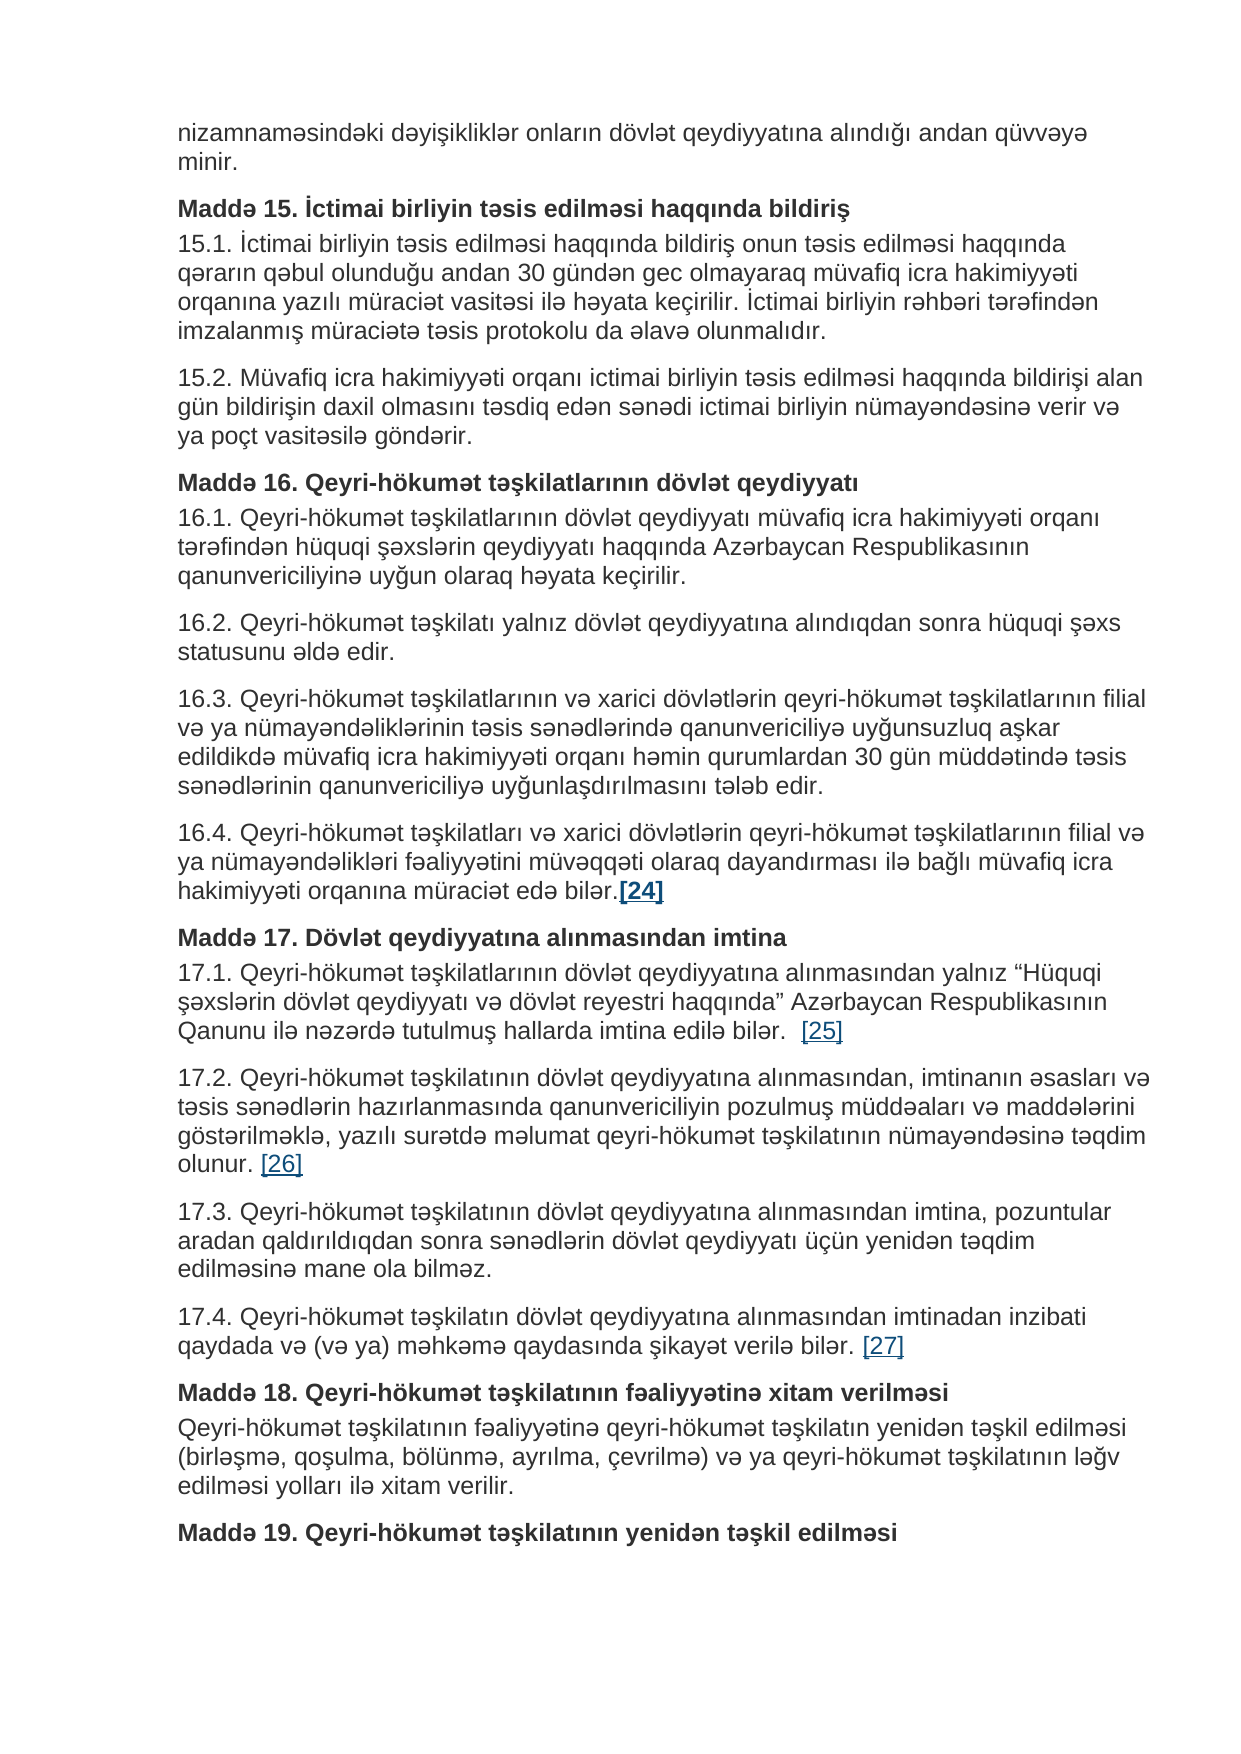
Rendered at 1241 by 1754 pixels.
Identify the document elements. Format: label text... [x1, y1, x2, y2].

text Maddə 19. Qeyri-hökumət təşkilatının yenidən təşkil edilməsi [177, 1518, 1152, 1547]
text 17.4. Qeyri-hökumət təşkilatın dövlət qeydiyyatına alınmasından imtinadan inzibati qaydada və (və ya) məhkəmə qaydasında şikayət verilə bilər. [27] [177, 1302, 1152, 1359]
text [177, 118, 1152, 176]
text 15.2. Müvafiq icra hakimiyyəti orqanı ictimai birliyin təsis edilməsi haqqında bildirişi alan gün bildirişin daxil olmasını təsdiq edən sənədi ictimai birliyin nümayəndəsinə verir və ya poçt vasitəsilə göndərir. [177, 363, 1152, 449]
text 17.3. Qeyri-hökumət təşkilatının dövlət qeydiyyatına alınmasından imtina, pozuntular aradan qaldırıldıqdan sonra sənədlərin dövlət qeydiyyatı üçün yenidən təqdim edilməsinə mane ola bilməz. [177, 1197, 1152, 1283]
text 16.2. Qeyri-hökumət təşkilatı yalnız dövlət qeydiyyatına alındıqdan sonra hüquqi şəxs statusunu əldə edir. [177, 608, 1152, 666]
text 16.4. Qeyri-hökumət təşkilatları və xarici dövlətlərin qeyri-hökumət təşkilatlarının filial və ya nümayəndəlikləri fəaliyyətini müvəqqəti olaraq dayandırması ilə bağlı müvafiq icra hakimiyyəti orqanına müraciət edə bilər.[24] [177, 818, 1152, 904]
text 17.1. Qeyri-hökumət təşkilatlarının dövlət qeydiyyatına alınmasından yalnız “Hüquqi şəxslərin dövlət qeydiyyatı və dövlət reyestri haqqında” Azərbaycan Respublikasının Qanunu ilə nəzərdə tutulmuş hallarda imtina edilə bilər. [25] [177, 958, 1152, 1044]
text Maddə 16. Qeyri-hökumət təşkilatlarının dövlət qeydiyyatı [177, 468, 1152, 497]
text 16.1. Qeyri-hökumət təşkilatlarının dövlət qeydiyyatı müvafiq icra hakimiyyəti orqanı tərəfindən hüquqi şəxslərin qeydiyyatı haqqında Azərbaycan Respublikasının qanunvericiliyinə uyğun olaraq həyata keçirilir. [177, 503, 1152, 589]
text 16.3. Qeyri-hökumət təşkilatlarının və xarici dövlətlərin qeyri-hökumət təşkilatlarının filial və ya nümayəndəliklərinin təsis sənədlərində qanunvericiliyə uyğunsuzluq aşkar edildikdə müvafiq icra hakimiyyəti orqanı həmin qurumlardan 30 gün müddətində təsis sənədlərinin qanunvericiliyə uyğunlaşdırılmasını tələb edir. [177, 684, 1152, 799]
text Qeyri-hökumət təşkilatının fəaliyyətinə qeyri-hökumət təşkilatın yenidən təşkil edilməsi (birləşmə, qoşulma, bölünmə, ayrılma, çevrilmə) və ya qeyri-hökumət təşkilatının ləğv edilməsi yolları ilə xitam verilir. [177, 1413, 1152, 1499]
text Maddə 18. Qeyri-hökumət təşkilatının fəaliyyətinə xitam verilməsi [177, 1378, 1152, 1407]
text Maddə 15. İctimai birliyin təsis edilməsi haqqında bildiriş [177, 194, 1152, 223]
text Maddə 17. Dövlət qeydiyyatına alınmasından imtina [177, 923, 1152, 952]
text 17.2. Qeyri-hökumət təşkilatının dövlət qeydiyyatına alınmasından, imtinanın əsasları və təsis sənədlərin hazırlanmasında qanunvericiliyin pozulmuş müddəaları və maddələrini göstərilməklə, yazılı surətdə məlumat qeyri-hökumət təşkilatının nümayəndəsinə təqdim olunur. [26] [177, 1063, 1152, 1178]
text 15.1. İctimai birliyin təsis edilməsi haqqında bildiriş onun təsis edilməsi haqqında qərarın qəbul olunduğu andan 30 gündən gec olmayaraq müvafiq icra hakimiyyəti orqanına yazılı müraciət vasitəsi ilə həyata keçirilir. İctimai birliyin rəhbəri tərəfindən imzalanmış müraciətə təsis protokolu da əlavə olunmalıdır. [177, 229, 1152, 344]
